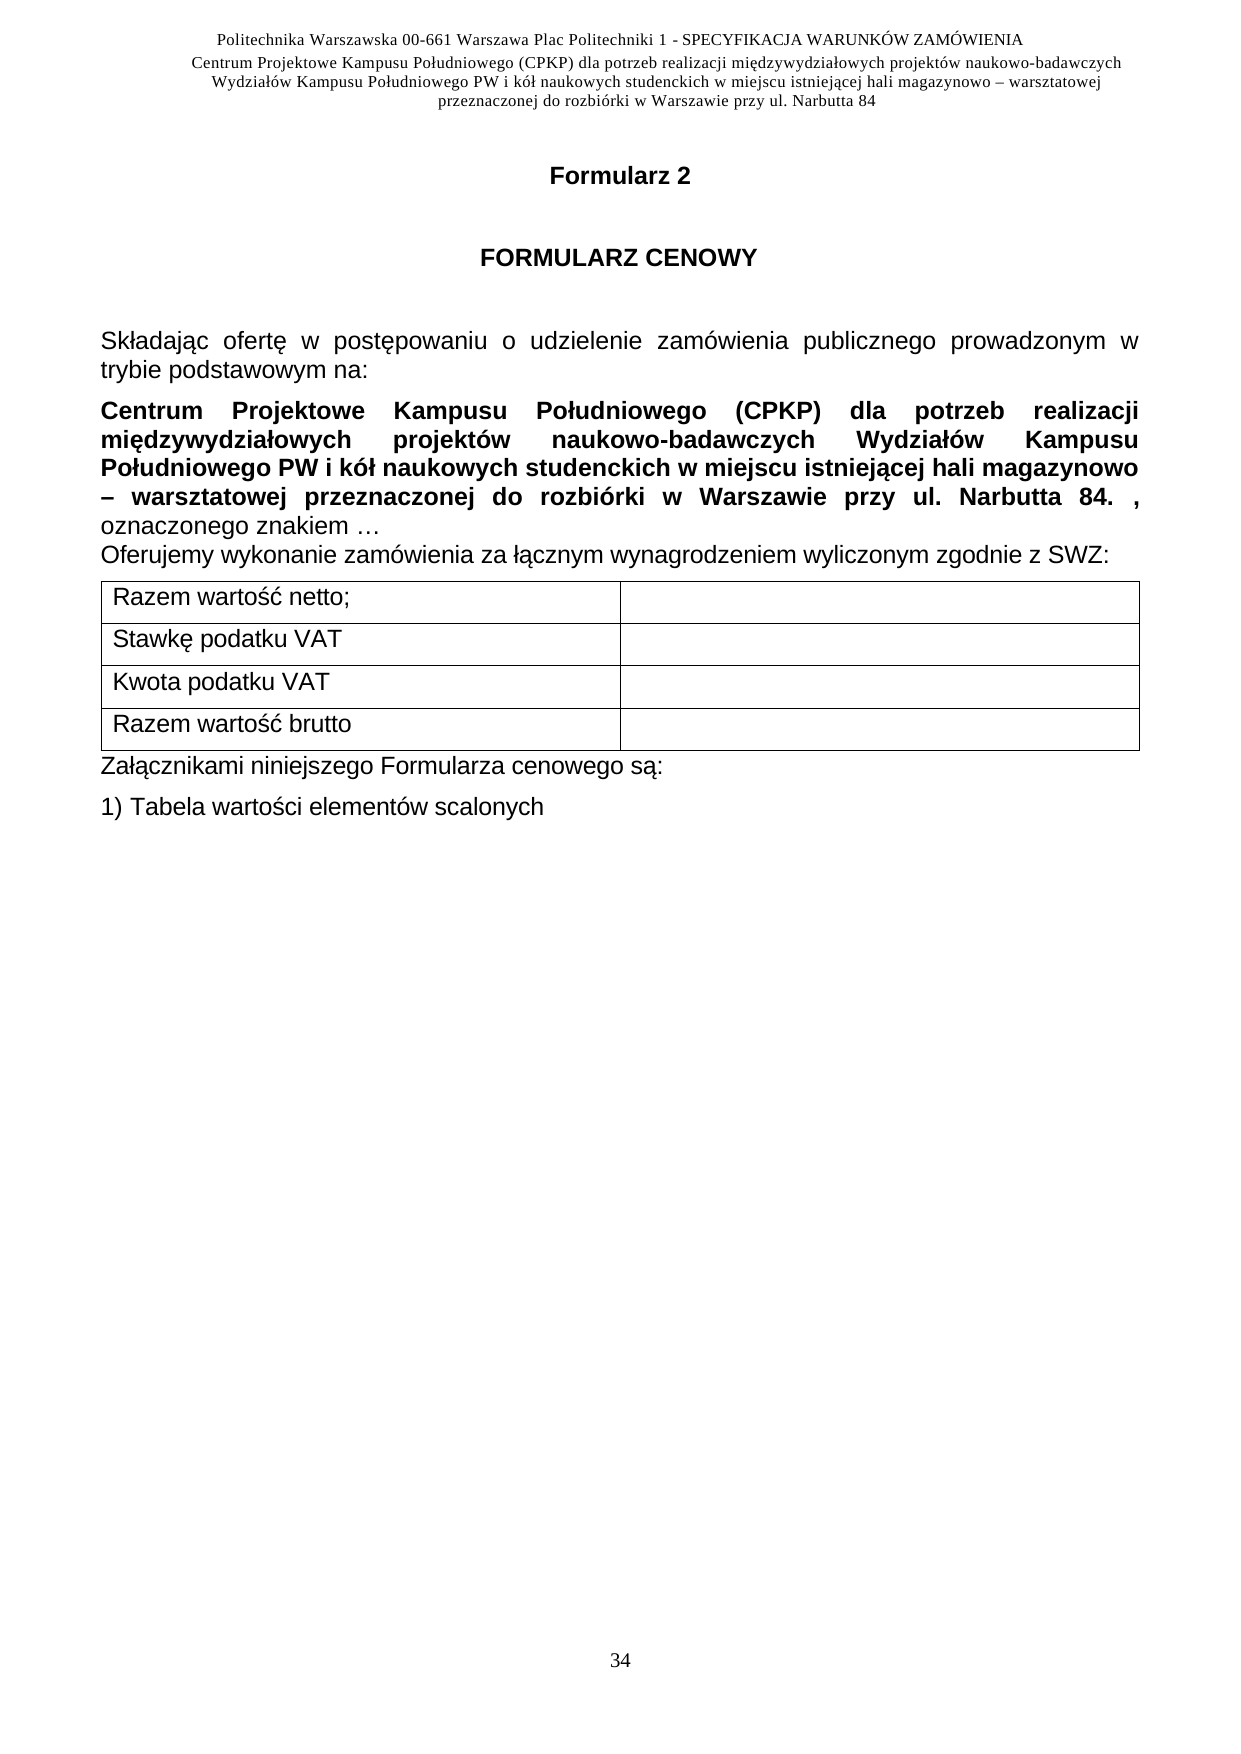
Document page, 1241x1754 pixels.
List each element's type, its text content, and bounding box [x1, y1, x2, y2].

text Formularz 2 [100, 161, 1140, 189]
text Załącznikami niniejszego Formularza cenowego są: [100, 751, 1140, 780]
table_cell [621, 624, 1139, 665]
table_cell Razem wartość brutto [102, 709, 620, 750]
table_cell Stawkę podatku VAT [102, 624, 620, 665]
text Składając ofertę w postępowaniu o udzielenie zamówienia publicznego prowadzonym w trybie podstawowym na: [100, 326, 1140, 383]
table_cell [621, 709, 1139, 750]
table_header [621, 582, 1139, 623]
table_cell [621, 666, 1139, 708]
list Tabela wartości elementów scalonych [100, 792, 1140, 821]
text FORMULARZ CENOWY [100, 243, 1137, 272]
table_cell Kwota podatku VAT [102, 666, 620, 708]
text Centrum Projektowe Kampusu Południowego (CPKP) dla potrzeb realizacji międzywydziałowych projektów naukowo-badawczych Wydziałów Kampusu Południowego PW i kół naukowych studenckich w miejscu istniejącej hali magazynowo – warsztatowej przeznaczonej do rozbiórki w Warszawie przy ul. Narbutta 84. , oznaczonego znakiem … [100, 396, 1140, 539]
table_header Razem wartość netto; [102, 582, 620, 623]
text Oferujemy wykonanie zamówienia za łącznym wynagrodzeniem wyliczonym zgodnie z SWZ: [100, 539, 1140, 568]
